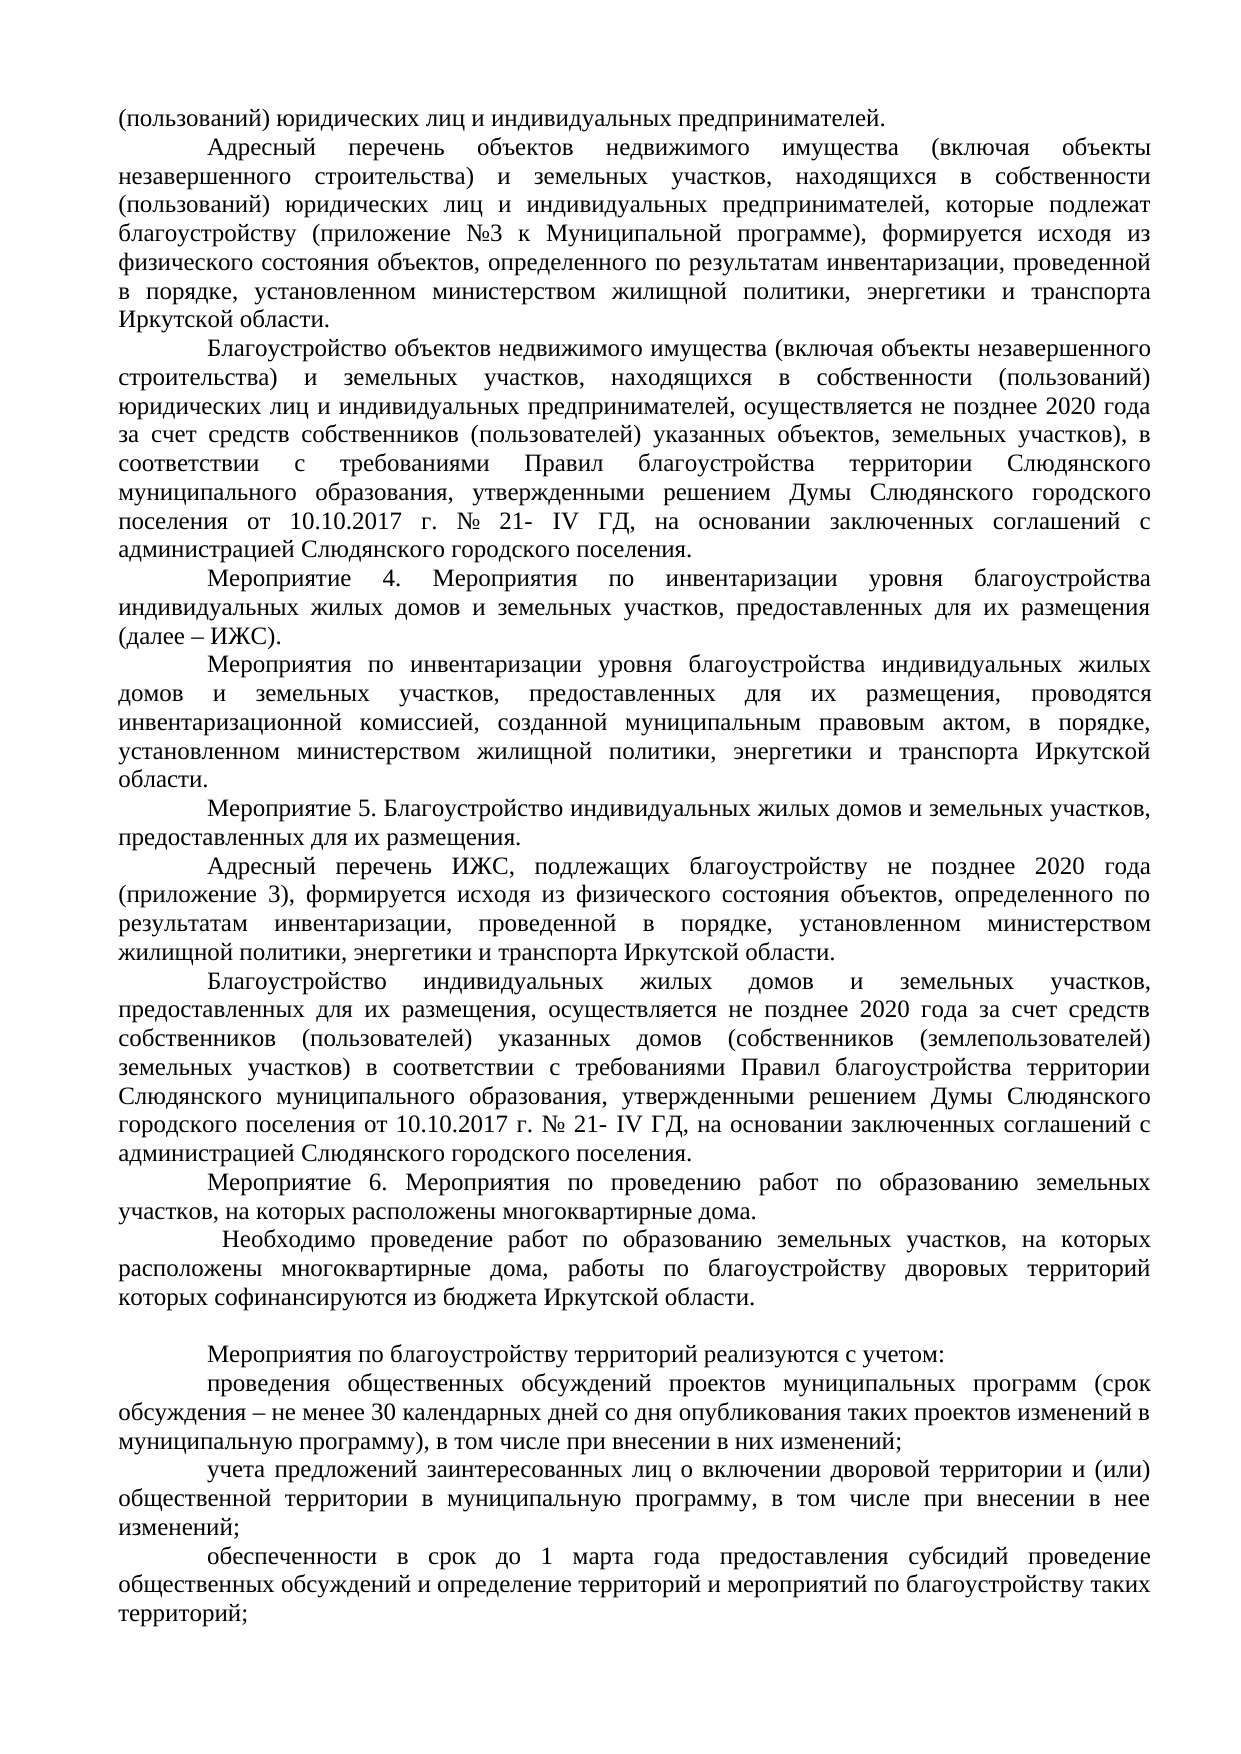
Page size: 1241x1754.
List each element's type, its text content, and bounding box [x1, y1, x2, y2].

text Необходимо проведение работ по образованию земельных участков, на которых расположены многоквартирные дома, работы по благоустройству дворовых территорий которых софинансируются из бюджета Иркутской области. [118, 1224, 1152, 1311]
text Благоустройство объектов недвижимого имущества (включая объекты незавершенного строительства) и земельных участков, находящихся в собственности (пользований) юридических лиц и индивидуальных предпринимателей, осуществляется не позднее 2020 года за счет средств собственников (пользователей) указанных объектов, земельных участков), в соответствии с требованиями Правил благоустройства территории Слюдянского муниципального образования, утвержденными решением Думы Слюдянского городского поселения от 10.10.2017 г. № 21- IV ГД, на основании заключенных соглашений с администрацией Слюдянского городского поселения. [118, 333, 1152, 563]
text обеспеченности в срок до 1 марта года предоставления субсидий проведение общественных обсуждений и определение территорий и мероприятий по благоустройству таких территорий; [118, 1541, 1152, 1627]
text Мероприятие 4. Мероприятия по инвентаризации уровня благоустройства индивидуальных жилых домов и земельных участков, предоставленных для их размещения (далее – ИЖС). [118, 563, 1152, 649]
text Мероприятие 6. Мероприятия по проведению работ по образованию земельных участков, на которых расположены многоквартирные дома. [118, 1167, 1152, 1224]
text Адресный перечень ИЖС, подлежащих благоустройству не позднее 2020 года (приложение 3), формируется исходя из физического состояния объектов, определенного по результатам инвентаризации, проведенной в порядке, установленном министерством жилищной политики, энергетики и транспорта Иркутской области. [118, 851, 1152, 966]
text проведения общественных обсуждений проектов муниципальных программ (срок обсуждения – не менее 30 календарных дней со дня опубликования таких проектов изменений в муниципальную программу), в том числе при внесении в них изменений; [118, 1368, 1152, 1454]
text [118, 103, 1152, 132]
text учета предложений заинтересованных лиц о включении дворовой территории и (или) общественной территории в муниципальную программу, в том числе при внесении в нее изменений; [118, 1454, 1152, 1541]
text Адресный перечень объектов недвижимого имущества (включая объекты незавершенного строительства) и земельных участков, находящихся в собственности (пользований) юридических лиц и индивидуальных предпринимателей, которые подлежат благоустройству (приложение №3 к Муниципальной программе), формируется исходя из физического состояния объектов, определенного по результатам инвентаризации, проведенной в порядке, установленном министерством жилищной политики, энергетики и транспорта Иркутской области. [118, 132, 1152, 333]
text Мероприятие 5. Благоустройство индивидуальных жилых домов и земельных участков, предоставленных для их размещения. [118, 793, 1152, 851]
text Мероприятия по инвентаризации уровня благоустройства индивидуальных жилых домов и земельных участков, предоставленных для их размещения, проводятся инвентаризационной комиссией, созданной муниципальным правовым актом, в порядке, установленном министерством жилищной политики, энергетики и транспорта Иркутской области. [118, 649, 1152, 793]
text Мероприятия по благоустройству территорий реализуются с учетом: [118, 1339, 1152, 1368]
text Благоустройство индивидуальных жилых домов и земельных участков, предоставленных для их размещения, осуществляется не позднее 2020 года за счет средств собственников (пользователей) указанных домов (собственников (землепользователей) земельных участков) в соответствии с требованиями Правил благоустройства территории Слюдянского муниципального образования, утвержденными решением Думы Слюдянского городского поселения от 10.10.2017 г. № 21- IV ГД, на основании заключенных соглашений с администрацией Слюдянского городского поселения. [118, 966, 1152, 1167]
